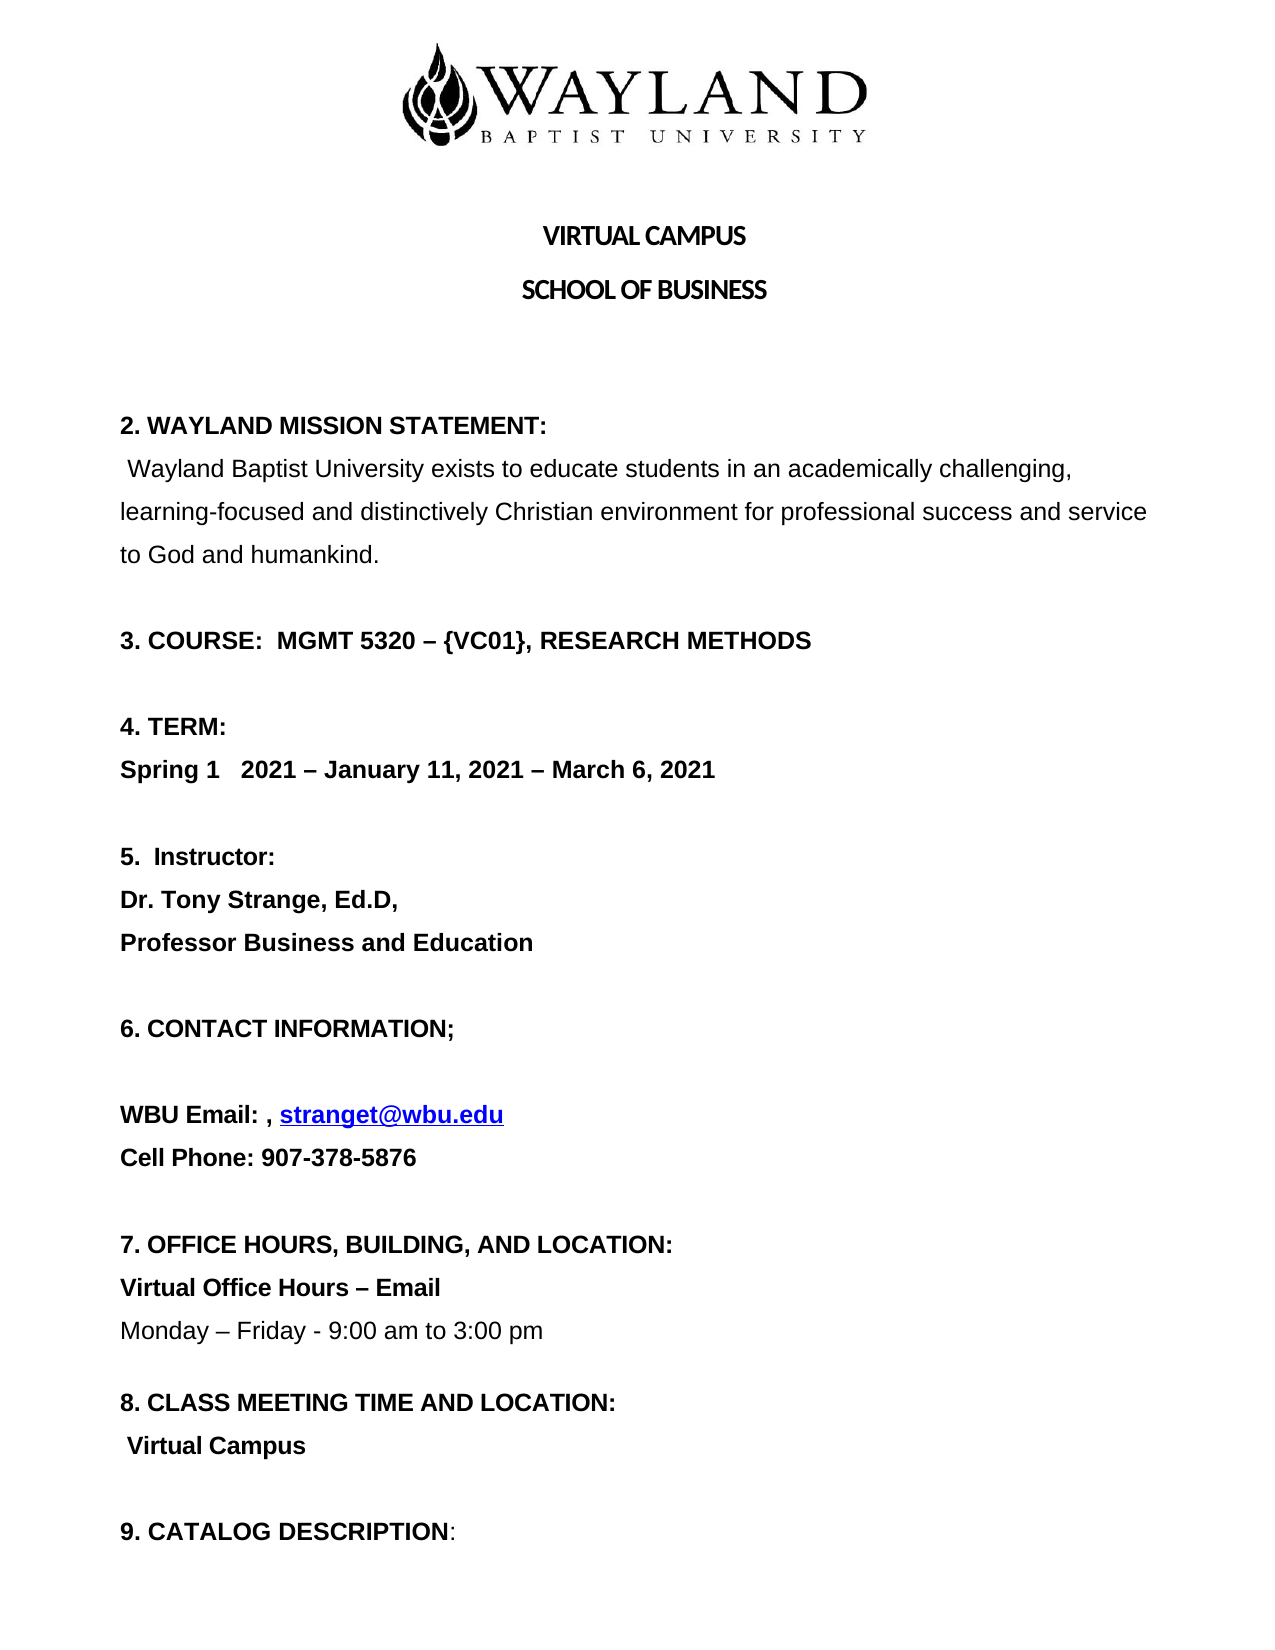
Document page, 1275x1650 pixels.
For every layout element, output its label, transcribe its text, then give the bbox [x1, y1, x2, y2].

picture [389, 43, 874, 150]
title SCHOOL OF BUSINESS [120, 271, 1170, 307]
title VIRTUAL CAMPUS [120, 217, 1170, 253]
subtitle 3. COURSE: MGMT 5320 – {VC01}, RESEARCH METHODS [120, 626, 1170, 654]
subtitle 6. CONTACT INFORMATION; [120, 1014, 1170, 1043]
subtitle Virtual Campus [120, 1431, 1170, 1459]
subtitle 4. TERM: [120, 712, 1170, 741]
text Wayland Baptist University exists to educate students in an academically challenging, learning-focused and distinctively Christian environment for professional success and service to God and humankind. [120, 454, 1170, 569]
subtitle Virtual Office Hours – Email [120, 1273, 1170, 1301]
text 9. CATALOG DESCRIPTION: [120, 1517, 1170, 1546]
text 2. WAYLAND MISSION STATEMENT: [120, 411, 1170, 439]
subtitle Professor Business and Education [120, 928, 1170, 956]
subtitle 8. CLASS MEETING TIME AND LOCATION: [120, 1388, 1170, 1416]
subtitle WBU Email: , stranget@wbu.edu [120, 1100, 1170, 1129]
subtitle 5. Instructor: [120, 841, 1170, 870]
subtitle Dr. Tony Strange, Ed.D, [120, 884, 1170, 913]
subtitle 7. OFFICE HOURS, BUILDING, AND LOCATION: [120, 1229, 1170, 1258]
text Monday – Friday - 9:00 am to 3:00 pm [120, 1316, 1170, 1344]
subtitle Spring 1 2021 – January 11, 2021 – March 6, 2021 [120, 755, 1170, 784]
subtitle Cell Phone: 907-378-5876 [120, 1143, 1170, 1172]
